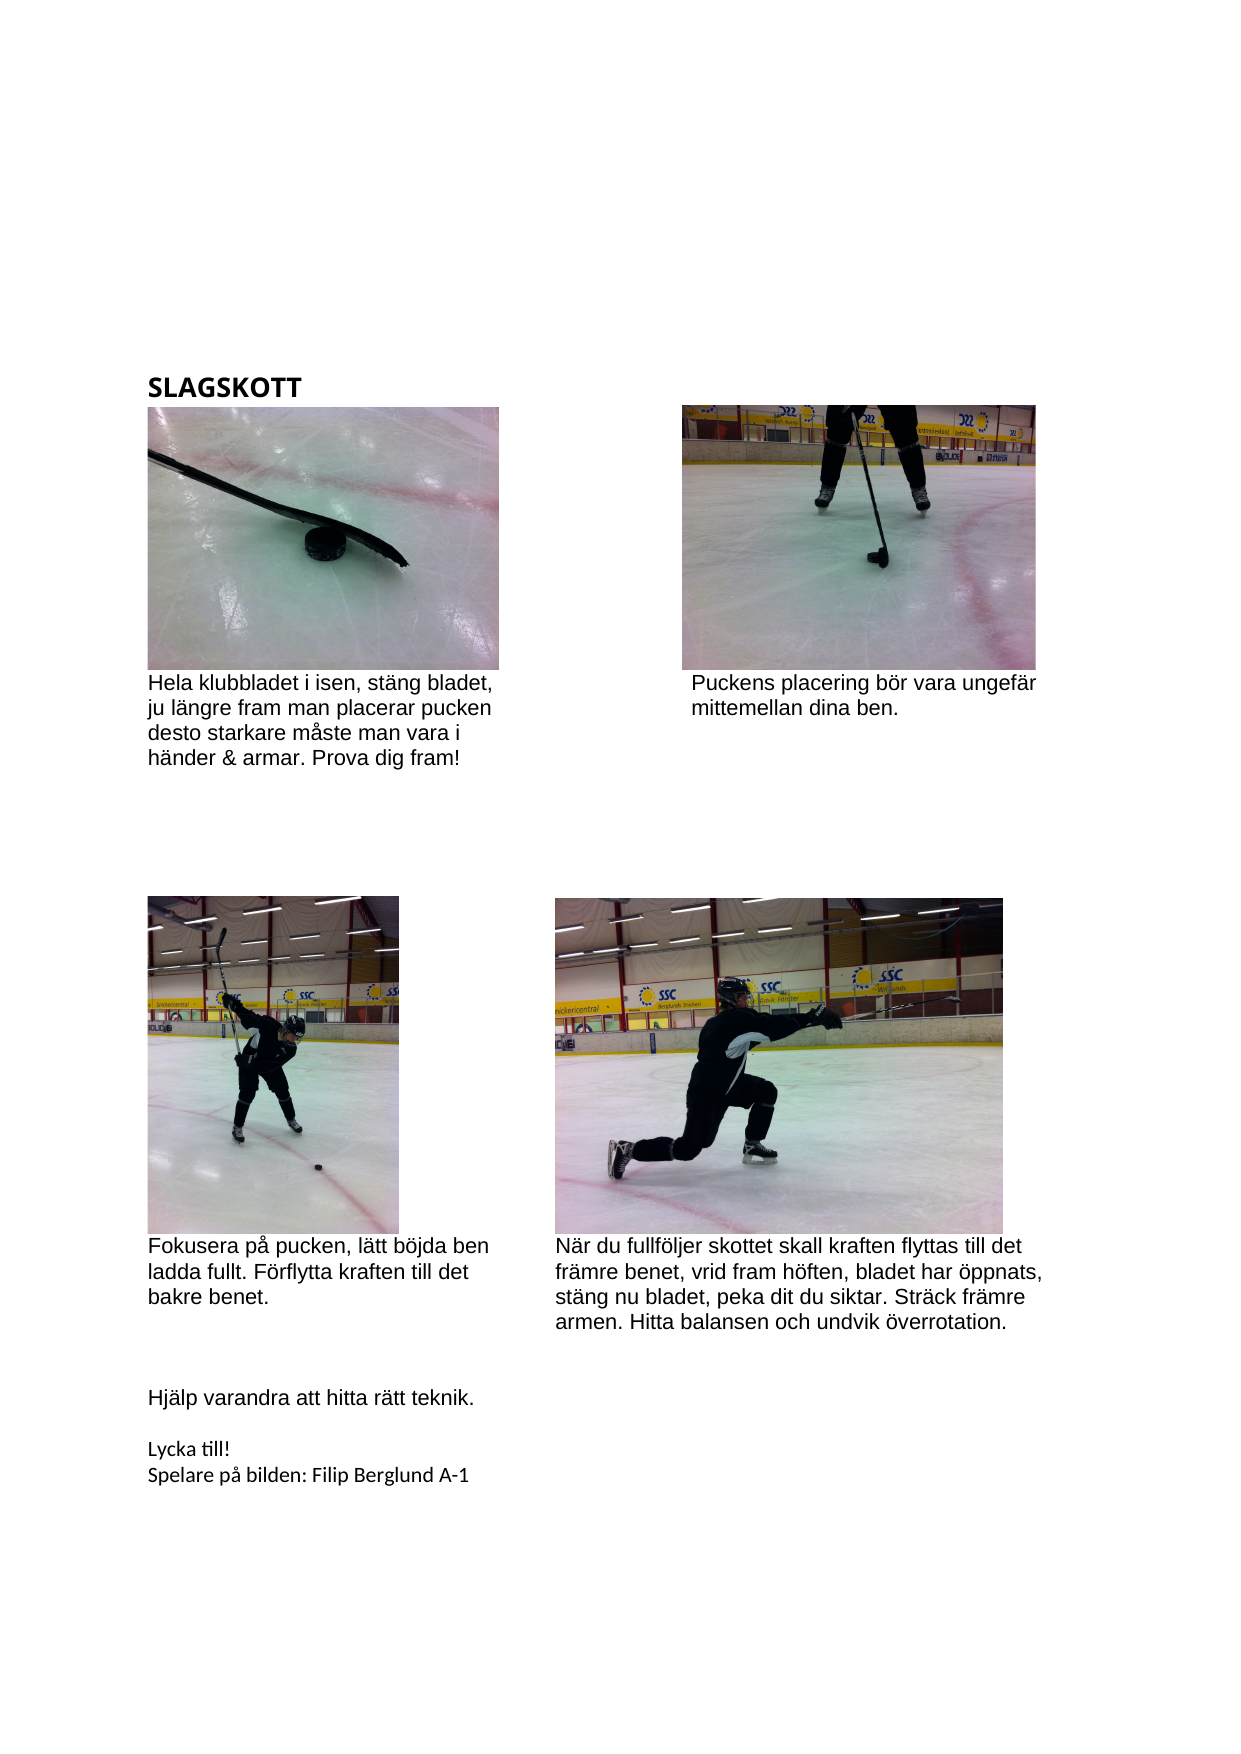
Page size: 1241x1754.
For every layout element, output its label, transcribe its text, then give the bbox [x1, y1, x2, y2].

text Spelare på bilden: Filip Berglund A-1 [148, 1462, 1093, 1488]
text SLAGSKOTT [148, 369, 1093, 406]
text Fokusera på pucken, lätt böjda ben När du fullföljer skottet skall kraften flyttas till det [148, 1233, 1093, 1258]
text Hela klubbladet i isen, stäng bladet, Puckens placering bör vara ungefär [148, 670, 1093, 695]
text bakre benet. stäng nu bladet, peka dit du siktar. Sträck främre [148, 1284, 1093, 1309]
text desto starkare måste man vara i [148, 720, 1093, 745]
text ju längre fram man placerar pucken mittemellan dina ben. [148, 695, 1093, 720]
text ladda fullt. Förflytta kraften till det främre benet, vrid fram höften, bladet har öppnats, [148, 1258, 1093, 1284]
text Lycka till! [148, 1435, 1093, 1462]
text Hjälp varandra att hitta rätt teknik. [148, 1384, 1093, 1410]
text händer & armar. Prova dig fram! [148, 745, 1093, 771]
text armen. Hitta balansen och undvik överrotation. [419, 1309, 1093, 1334]
